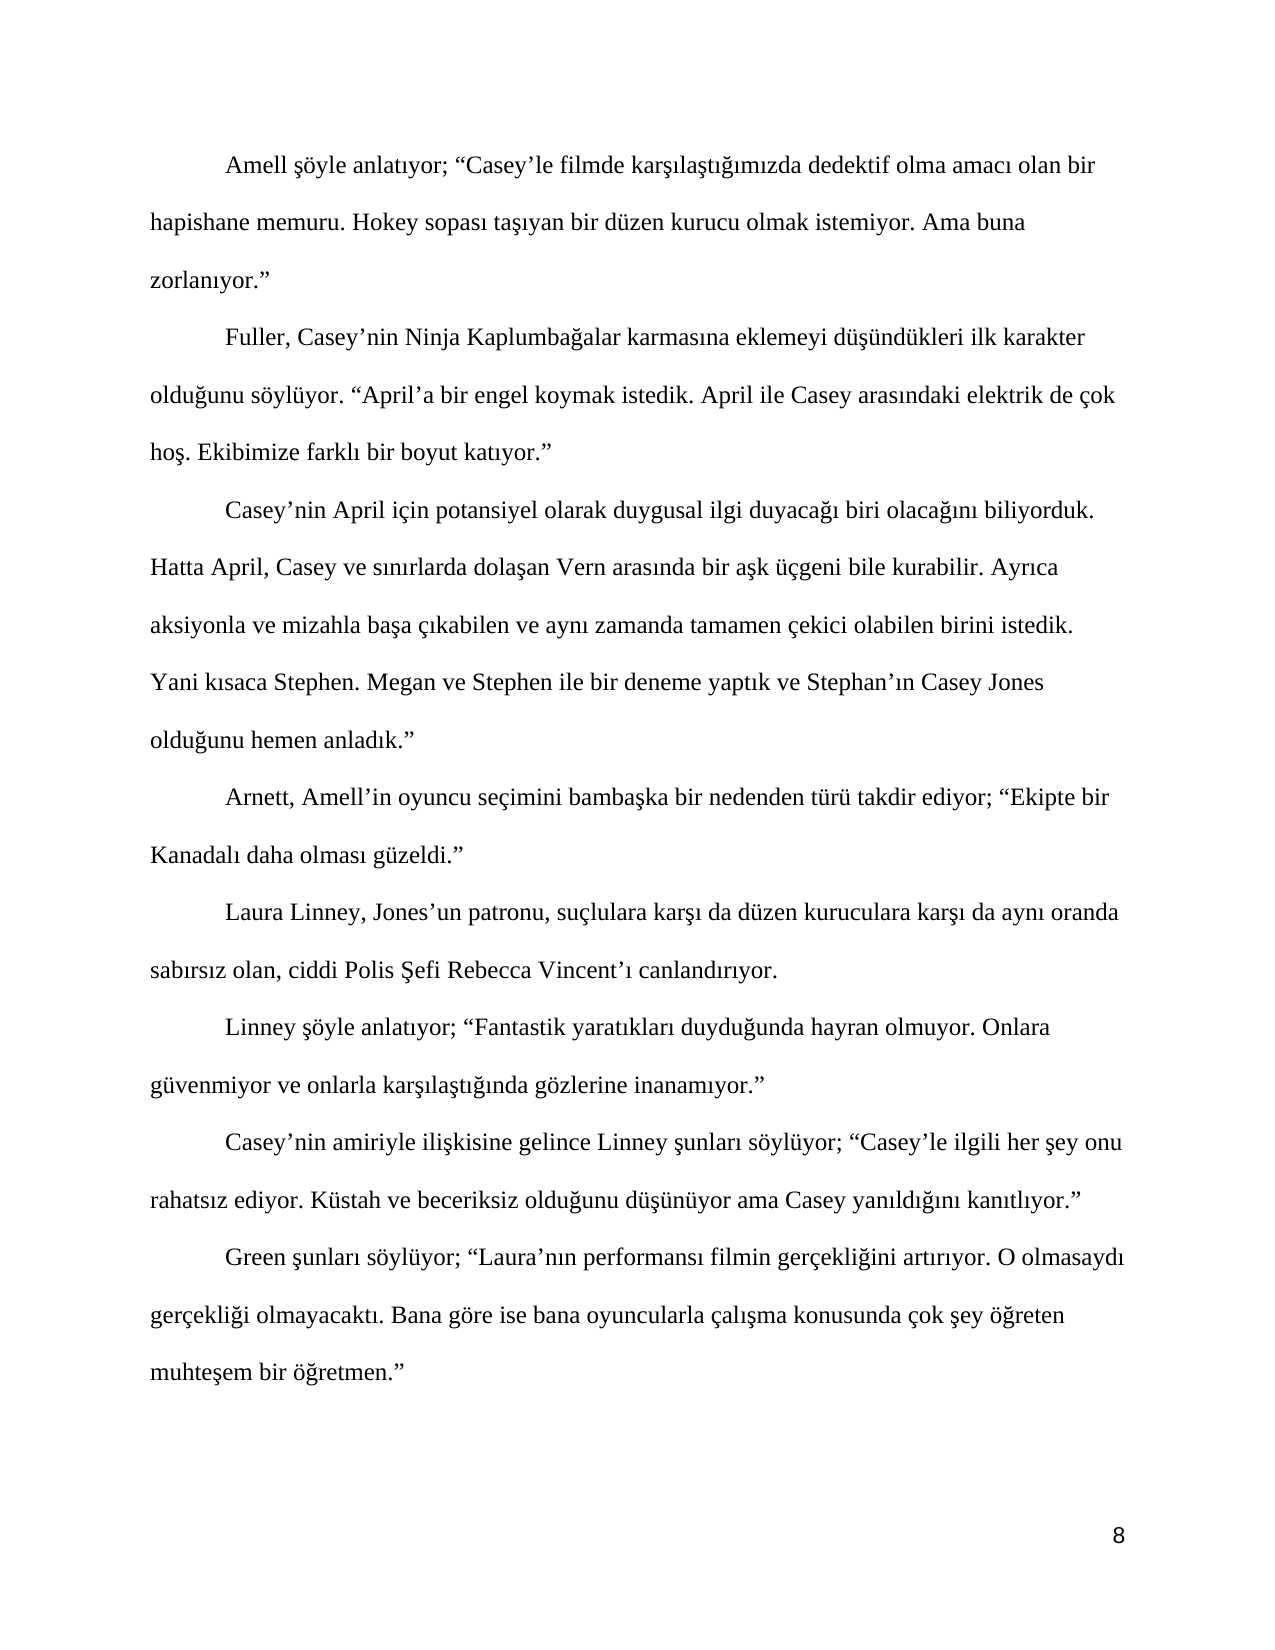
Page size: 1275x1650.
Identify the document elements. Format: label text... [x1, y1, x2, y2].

text Green şunları söylüyor; “Laura’nın performansı filmin gerçekliğini artırıyor. O olmasaydı gerçekliği olmayacaktı. Bana göre ise bana oyuncularla çalışma konusunda çok şey öğreten muhteşem bir öğretmen.” [150, 1242, 1125, 1386]
text Casey’nin amiriyle ilişkisine gelince Linney şunları söylüyor; “Casey’le ilgili her şey onu rahatsız ediyor. Küstah ve beceriksiz olduğunu düşünüyor ama Casey yanıldığını kanıtlıyor.” [150, 1127, 1125, 1214]
text Laura Linney, Jones’un patronu, suçlulara karşı da düzen kuruculara karşı da aynı oranda sabırsız olan, ciddi Polis Şefi Rebecca Vincent’ı canlandırıyor. [150, 897, 1125, 984]
text Linney şöyle anlatıyor; “Fantastik yaratıkları duyduğunda hayran olmuyor. Onlara güvenmiyor ve onlarla karşılaştığında gözlerine inanamıyor.” [150, 1012, 1125, 1099]
text Fuller, Casey’nin Ninja Kaplumbağalar karmasına eklemeyi düşündükleri ilk karakter olduğunu söylüyor. “April’a bir engel koymak istedik. April ile Casey arasındaki elektrik de çok hoş. Ekibimize farklı bir boyut katıyor.” [150, 322, 1125, 466]
text Casey’nin April için potansiyel olarak duygusal ilgi duyacağı biri olacağını biliyorduk. Hatta April, Casey ve sınırlarda dolaşan Vern arasında bir aşk üçgeni bile kurabilir. Ayrıca aksiyonla ve mizahla başa çıkabilen ve aynı zamanda tamamen çekici olabilen birini istedik. Yani kısaca Stephen. Megan ve Stephen ile bir deneme yaptık ve Stephan’ın Casey Jones olduğunu hemen anladık.” [150, 495, 1125, 754]
text Arnett, Amell’in oyuncu seçimini bambaşka bir nedenden türü takdir ediyor; “Ekipte bir Kanadalı daha olması güzeldi.” [150, 782, 1125, 869]
text Amell şöyle anlatıyor; “Casey’le filmde karşılaştığımızda dedektif olma amacı olan bir hapishane memuru. Hokey sopası taşıyan bir düzen kurucu olmak istemiyor. Ama buna zorlanıyor.” [150, 150, 1125, 294]
